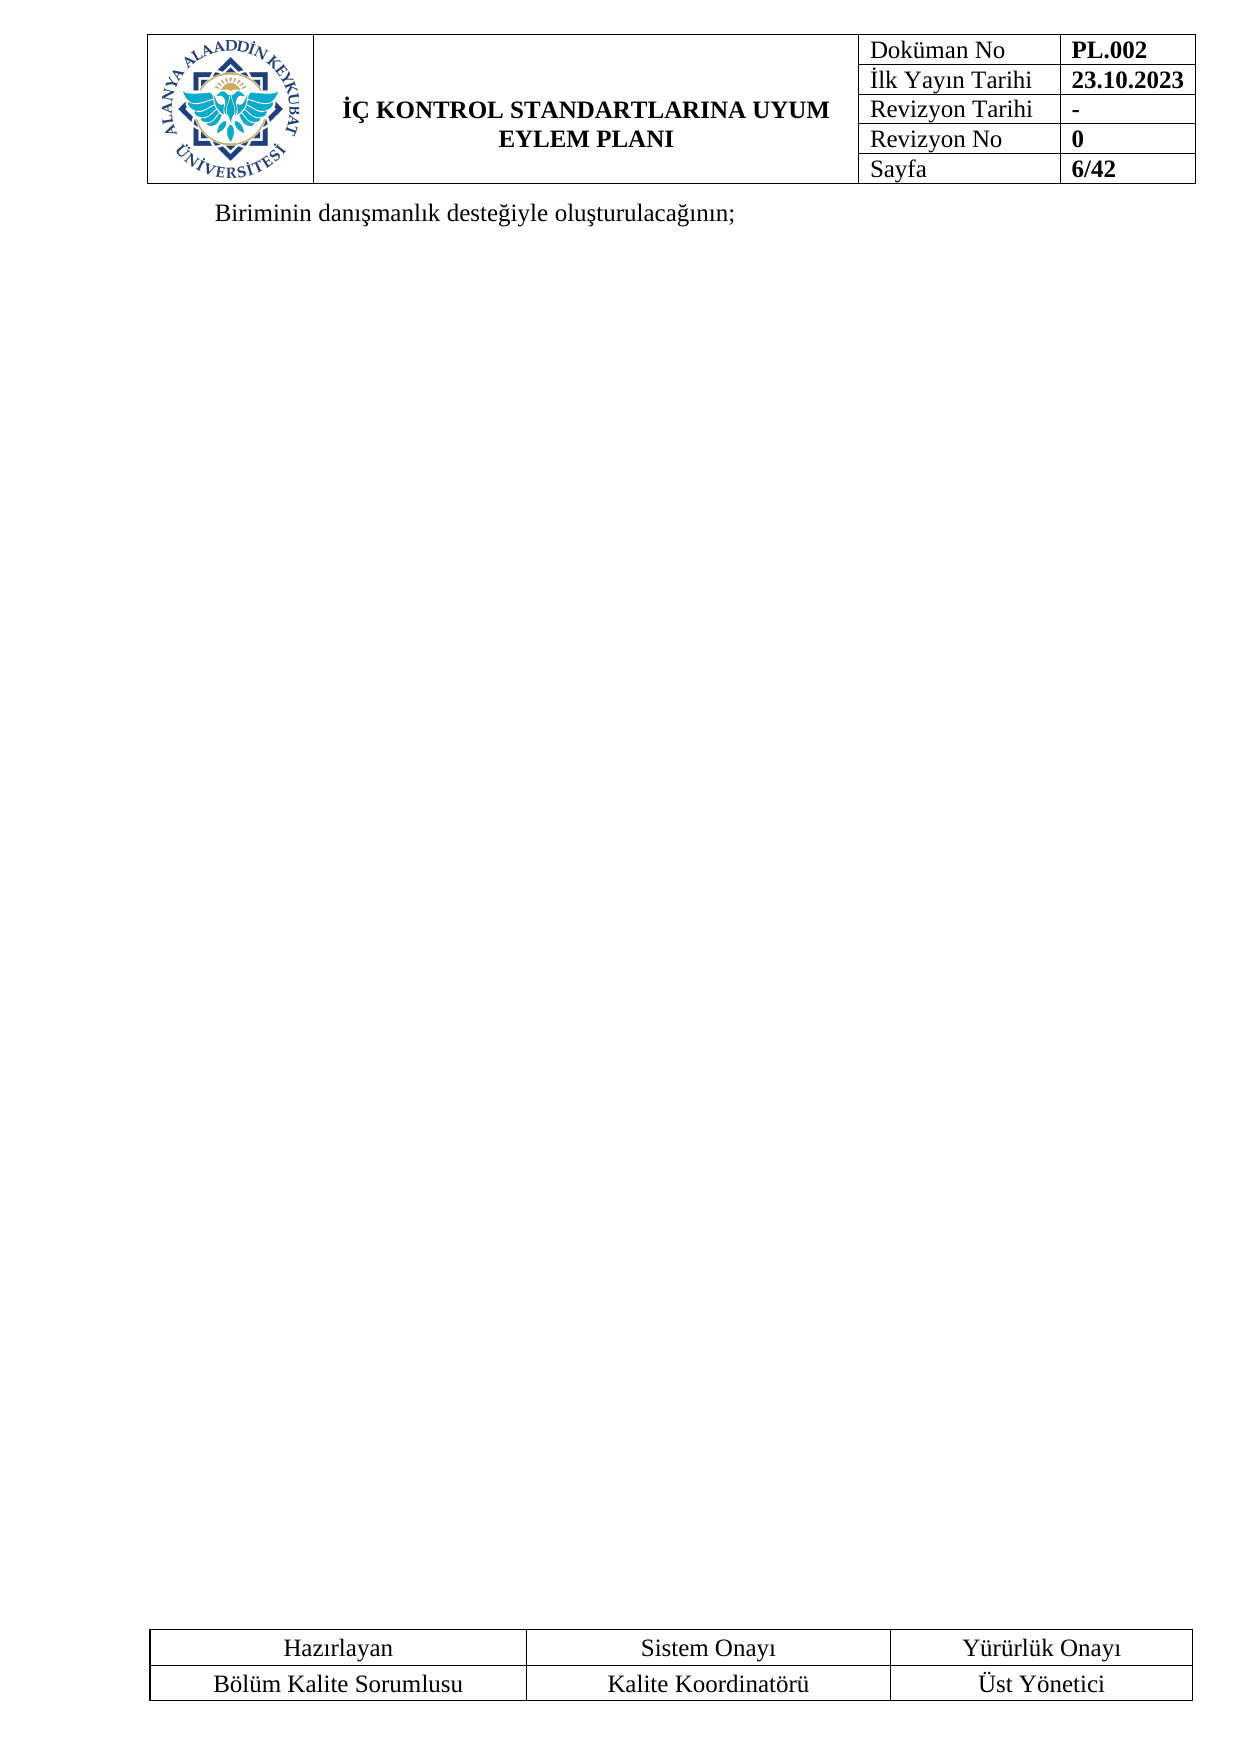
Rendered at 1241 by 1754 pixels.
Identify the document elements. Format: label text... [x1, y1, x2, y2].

picture [161, 40, 300, 178]
